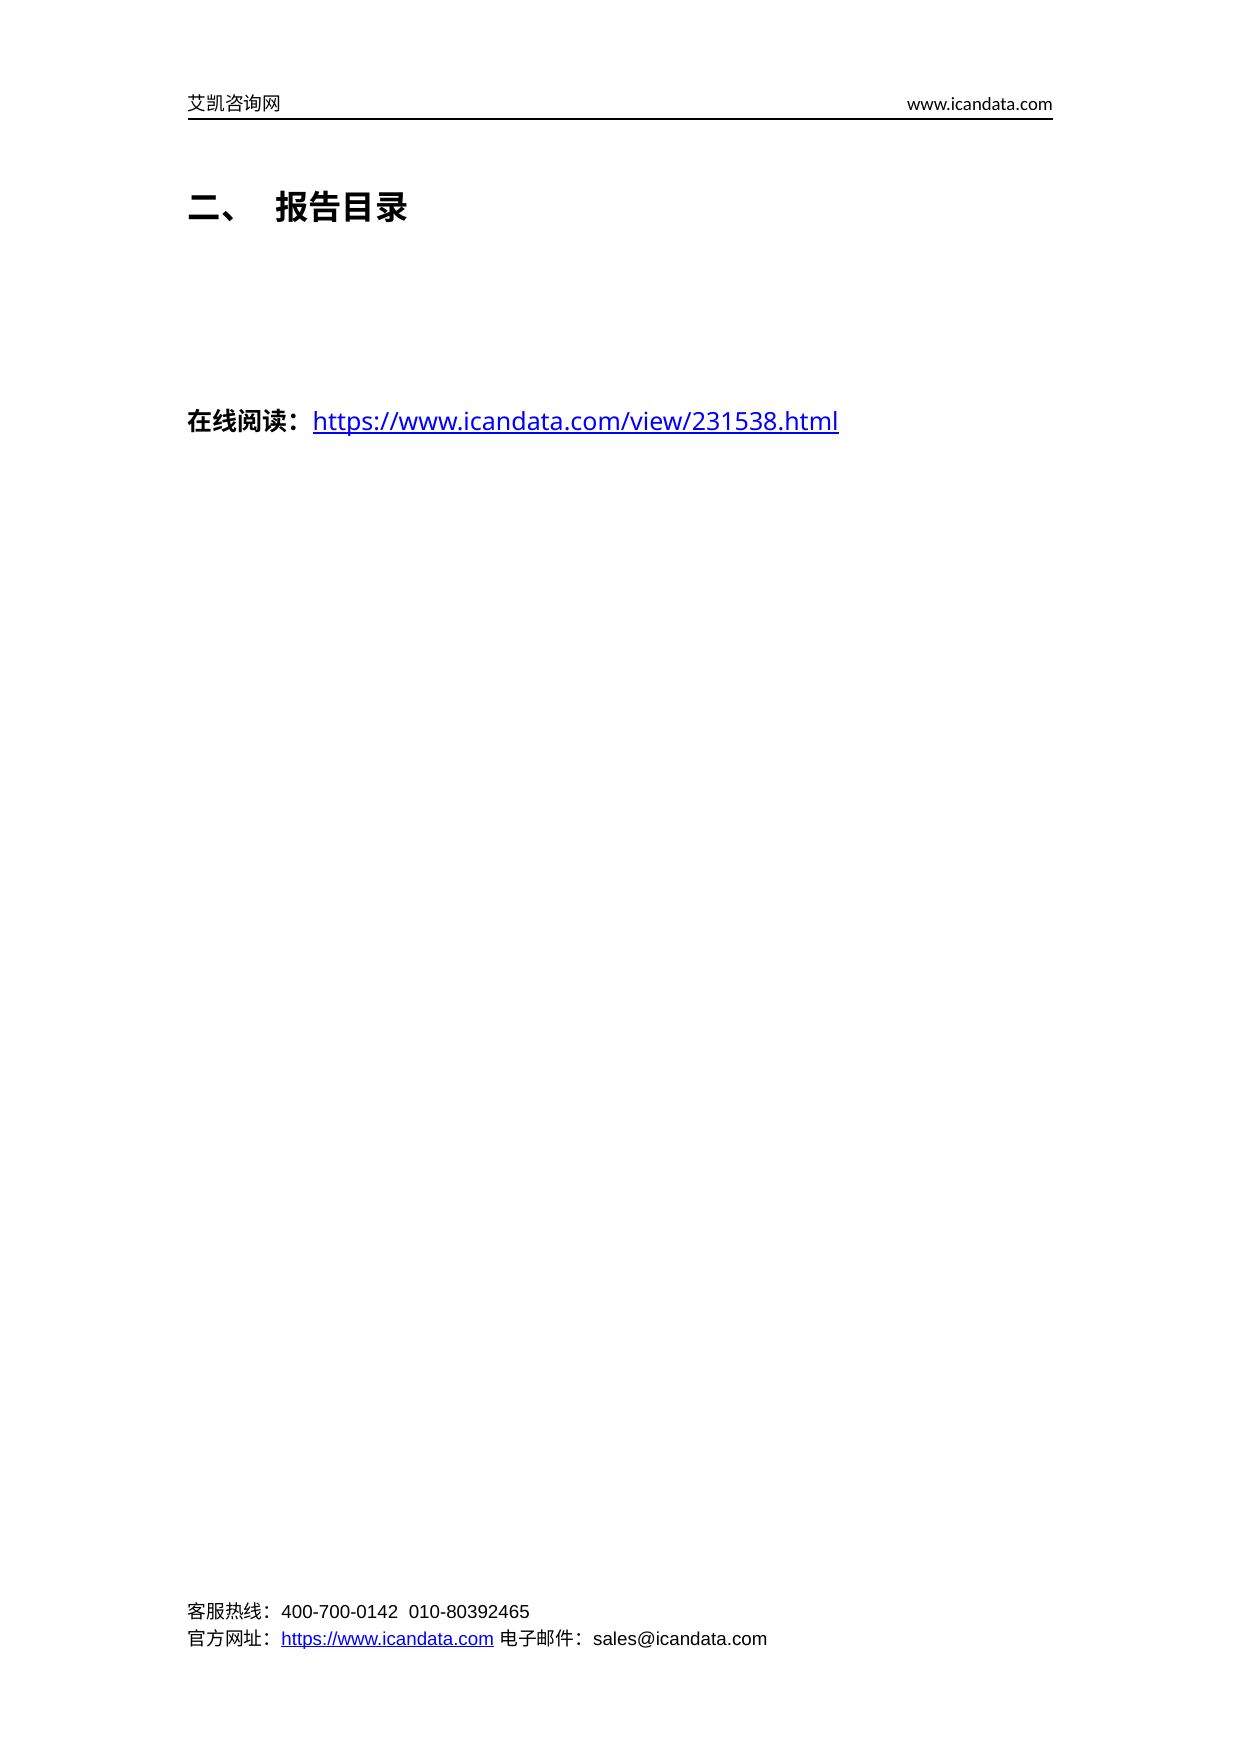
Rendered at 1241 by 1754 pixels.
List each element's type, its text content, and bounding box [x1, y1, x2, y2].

text 在线阅读：https://www.icandata.com/view/231538.html [187, 387, 1053, 452]
subtitle 报告目录 [187, 172, 1053, 237]
